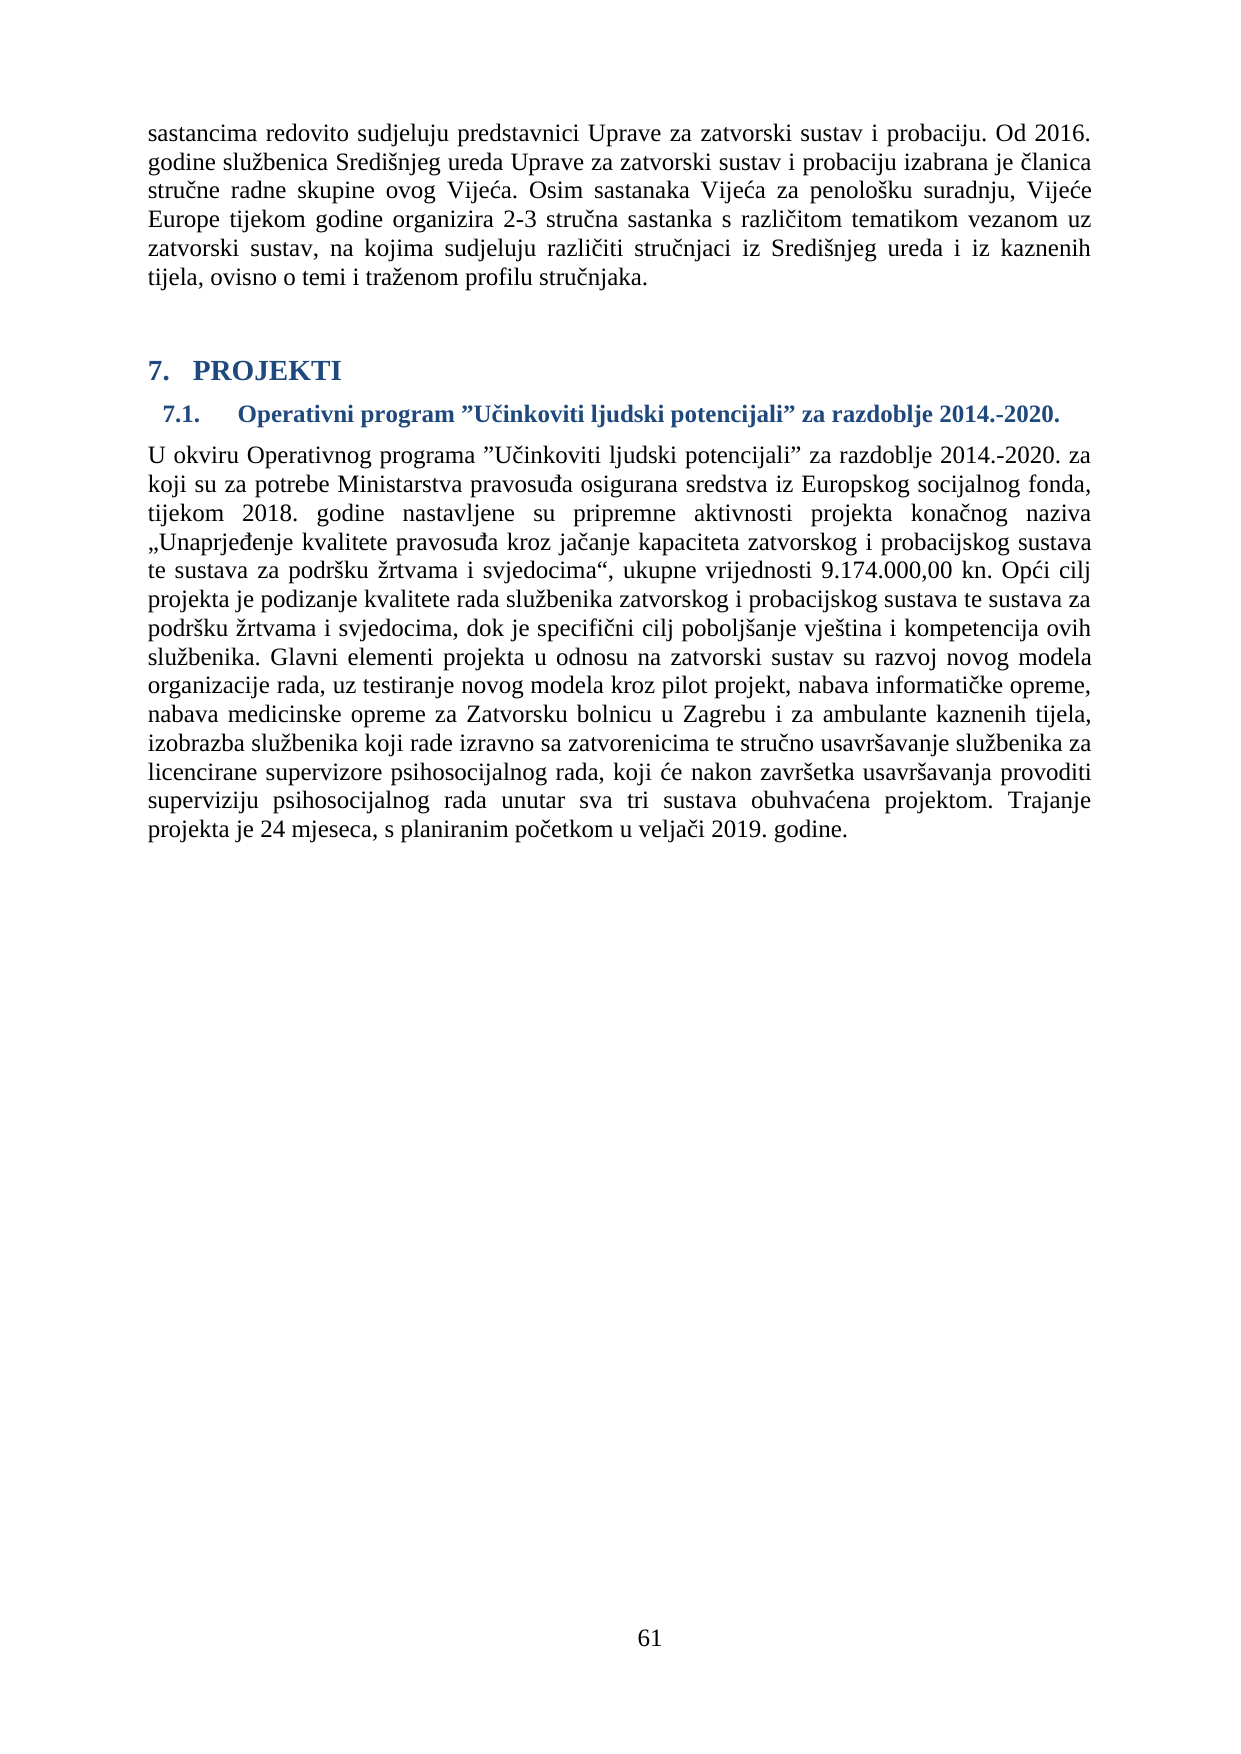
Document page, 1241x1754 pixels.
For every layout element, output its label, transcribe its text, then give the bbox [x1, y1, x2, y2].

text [148, 118, 1092, 291]
subtitle PROJEKTI [148, 353, 1092, 387]
subtitle Operativni program ”Učinkoviti ljudski potencijali” za razdoblje 2014.-2020. [162, 399, 1092, 428]
text U okviru Operativnog programa ”Učinkoviti ljudski potencijali” za razdoblje 2014.-2020. za koji su za potrebe Ministarstva pravosuđa osigurana sredstva iz Europskog socijalnog fonda, tijekom 2018. godine nastavljene su pripremne aktivnosti projekta konačnog naziva „Unaprjeđenje kvalitete pravosuđa kroz jačanje kapaciteta zatvorskog i probacijskog sustava te sustava za podršku žrtvama i svjedocima“, ukupne vrijednosti 9.174.000,00 kn. Opći cilj projekta je podizanje kvalitete rada službenika zatvorskog i probacijskog sustava te sustava za podršku žrtvama i svjedocima, dok je specifični cilj poboljšanje vještina i kompetencija ovih službenika. Glavni elementi projekta u odnosu na zatvorski sustav su razvoj novog modela organizacije rada, uz testiranje novog modela kroz pilot projekt, nabava informatičke opreme, nabava medicinske opreme za Zatvorsku bolnicu u Zagrebu i za ambulante kaznenih tijela, izobrazba službenika koji rade izravno sa zatvorenicima te stručno usavršavanje službenika za licencirane supervizore psihosocijalnog rada, koji će nakon završetka usavršavanja provoditi superviziju psihosocijalnog rada unutar sva tri sustava obuhvaćena projektom. Trajanje projekta je 24 mjeseca, s planiranim početkom u veljači 2019. godine. [148, 440, 1092, 843]
